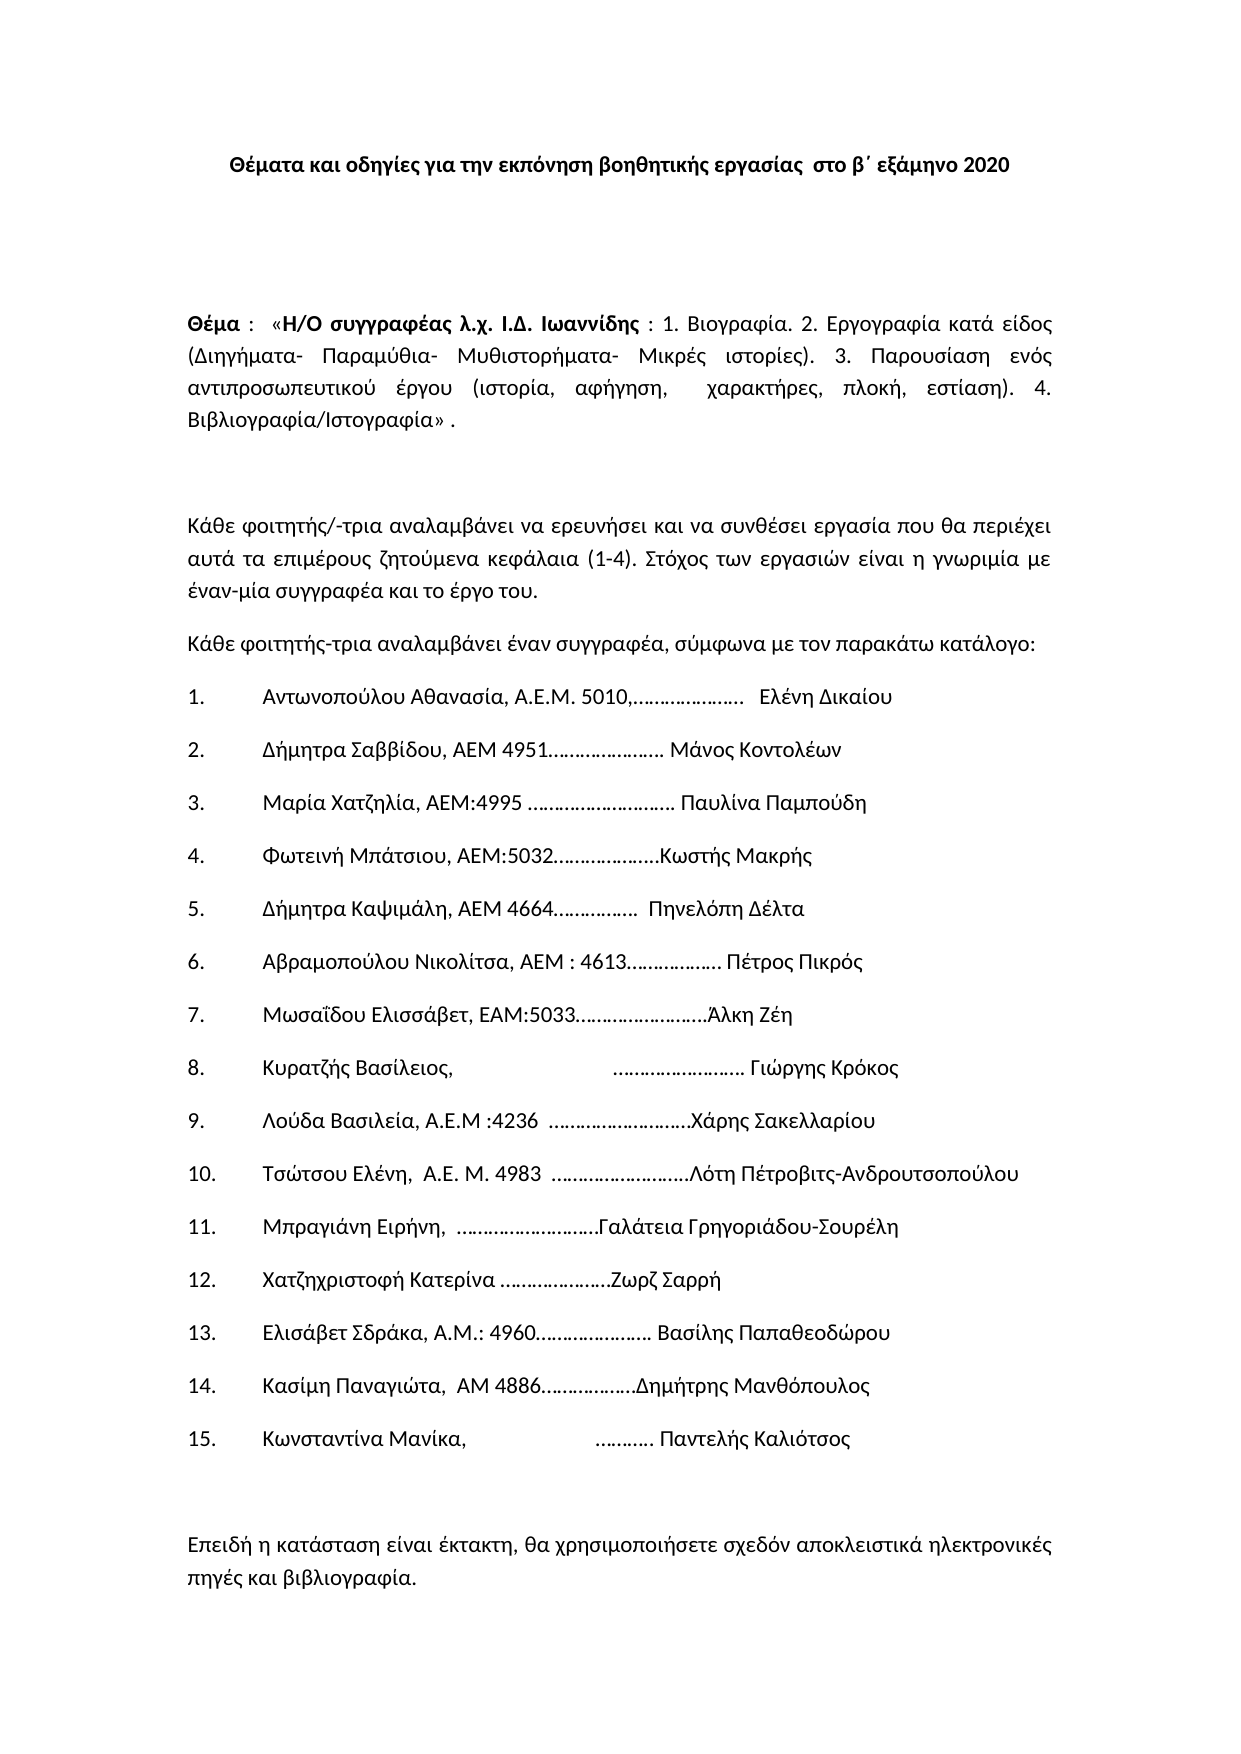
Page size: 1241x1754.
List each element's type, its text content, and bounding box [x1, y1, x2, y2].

text 10. Τσώτσου Ελένη, Α.Ε. Μ. 4983 ……………………..Λότη Πέτροβιτς-Ανδρουτσοπούλου [187, 1159, 1053, 1187]
text 14. Κασίμη Παναγιώτα, ΑΜ 4886………………Δημήτρης Μανθόπουλος [187, 1371, 1053, 1399]
text 13. Ελισάβετ Σδράκα, Α.Μ.: 4960…………………. Βασίλης Παπαθεοδώρου [187, 1318, 1053, 1346]
text 6. Αβραμοπούλου Νικολίτσα, ΑΕΜ : 4613……………… Πέτρος Πικρός [187, 947, 1053, 975]
text 15. Κωνσταντίνα Μανίκα, ……….. Παντελής Καλιότσος [187, 1424, 1053, 1452]
text Κάθε φοιτητής-τρια αναλαμβάνει έναν συγγραφέα, σύμφωνα με τον παρακάτω κατάλογο: [187, 629, 1053, 657]
text 2. Δήμητρα Σαββίδου, ΑΕΜ 4951…………………. Μάνος Κοντολέων [187, 735, 1053, 763]
text 12. Χατζηχριστοφή Κατερίνα …………………Ζωρζ Σαρρή [187, 1265, 1053, 1293]
text 8. Κυρατζής Βασίλειος, ……………………. Γιώργης Κρόκος [187, 1053, 1053, 1081]
text Κάθε φοιτητής/-τρια αναλαμβάνει να ερευνήσει και να συνθέσει εργασία που θα περιέχει αυτά τα επιμέρους ζητούμενα κεφάλαια (1-4). Στόχος των εργασιών είναι η γνωριμία με έναν-μία συγγραφέα και το έργο του. [187, 512, 1053, 604]
text Θέματα και οδηγίες για την εκπόνηση βοηθητικής εργασίας στο β΄ εξάμηνο 2020 [187, 150, 1053, 178]
text 9. Λούδα Βασιλεία, Α.Ε.Μ :4236 ………………………Χάρης Σακελλαρίου [187, 1106, 1053, 1134]
text Θέμα : «Η/Ο συγγραφέας λ.χ. Ι.Δ. Ιωαννίδης : 1. Βιογραφία. 2. Εργογραφία κατά είδος (Διηγήματα- Παραμύθια- Μυθιστορήματα- Μικρές ιστορίες). 3. Παρουσίαση ενός αντιπροσωπευτικού έργου (ιστορία, αφήγηση, χαρακτήρες, πλοκή, εστίαση). 4. Βιβλιογραφία/Ιστογραφία» . [187, 309, 1053, 434]
text 11. Μπραγιάνη Ειρήνη, ………………………Γαλάτεια Γρηγοριάδου-Σουρέλη [187, 1212, 1053, 1240]
text 5. Δήμητρα Καψιμάλη, ΑΕΜ 4664……………. Πηνελόπη Δέλτα [187, 894, 1053, 922]
text 7. Μωσαΐδου Ελισσάβετ, ΕΑΜ:5033…………………….Άλκη Ζέη [187, 1000, 1053, 1028]
text 1. Αντωνοπούλου Αθανασία, Α.Ε.Μ. 5010,………………… Ελένη Δικαίου [187, 682, 1053, 710]
text 3. Μαρία Χατζηλία, ΑΕΜ:4995 ………………………. Παυλίνα Παμπούδη [187, 788, 1053, 816]
text 4. Φωτεινή Μπάτσιου, ΑΕΜ:5032………………..Κωστής Μακρής [187, 841, 1053, 869]
text Επειδή η κατάσταση είναι έκτακτη, θα χρησιμοποιήσετε σχεδόν αποκλειστικά ηλεκτρονικές πηγές και βιβλιογραφία. [187, 1530, 1053, 1591]
